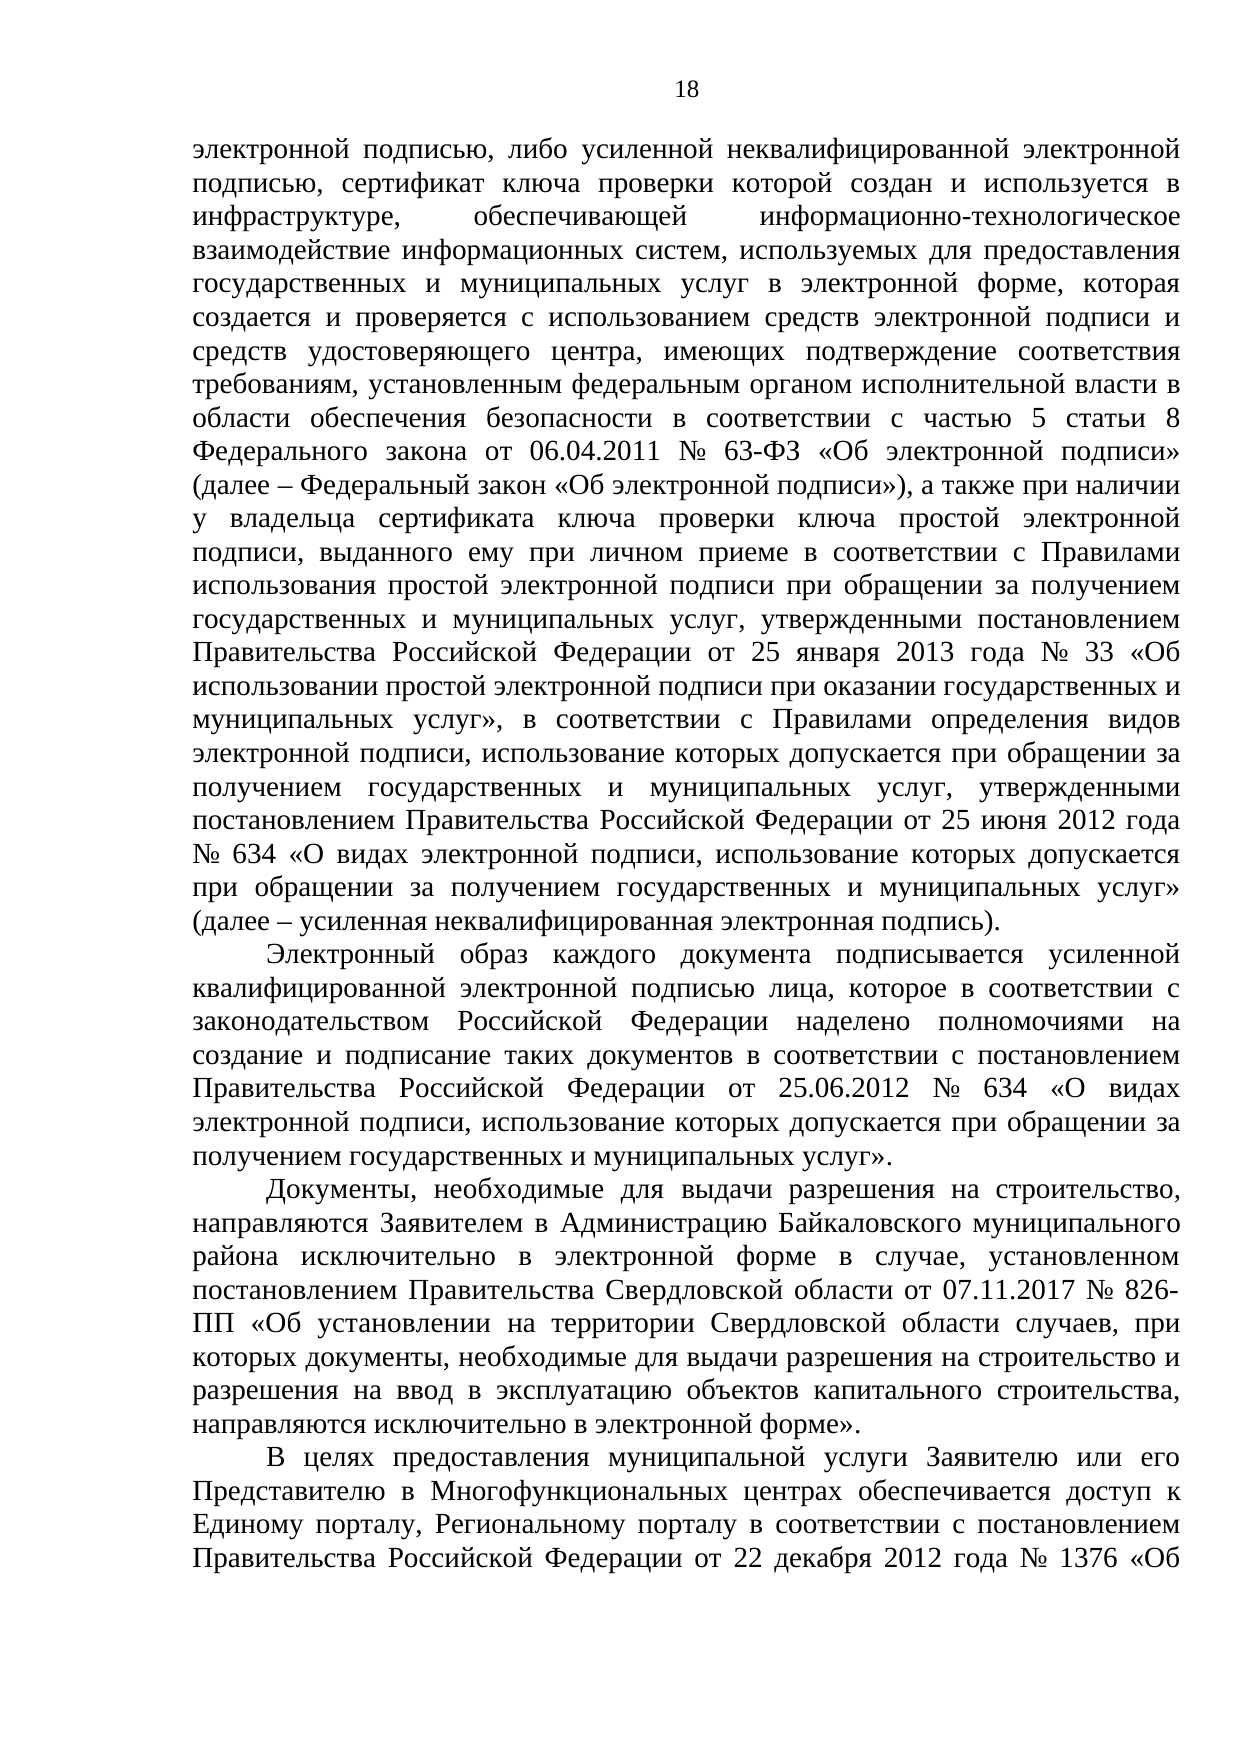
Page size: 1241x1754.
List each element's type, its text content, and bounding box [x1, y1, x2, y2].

text Документы, необходимые для выдачи разрешения на строительство, направляются Заявителем в Администрацию Байкаловского муниципального района исключительно в электронной форме в случае, установленном постановлением Правительства Свердловской области от 07.11.2017 № 826-ПП «Об установлении на территории Свердловской области случаев, при которых документы, необходимые для выдачи разрешения на строительство и разрешения на ввод в эксплуатацию объектов капитального строительства, направляются исключительно в электронной форме». [192, 1171, 1181, 1439]
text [192, 1439, 1181, 1574]
text Электронный образ каждого документа подписывается усиленной квалифицированной электронной подписью лица, которое в соответствии с законодательством Российской Федерации наделено полномочиями на создание и подписание таких документов в соответствии с постановлением Правительства Российской Федерации от 25.06.2012 № 634 «О видах электронной подписи, использование которых допускается при обращении за получением государственных и муниципальных услуг». [192, 936, 1181, 1171]
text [192, 131, 1181, 936]
